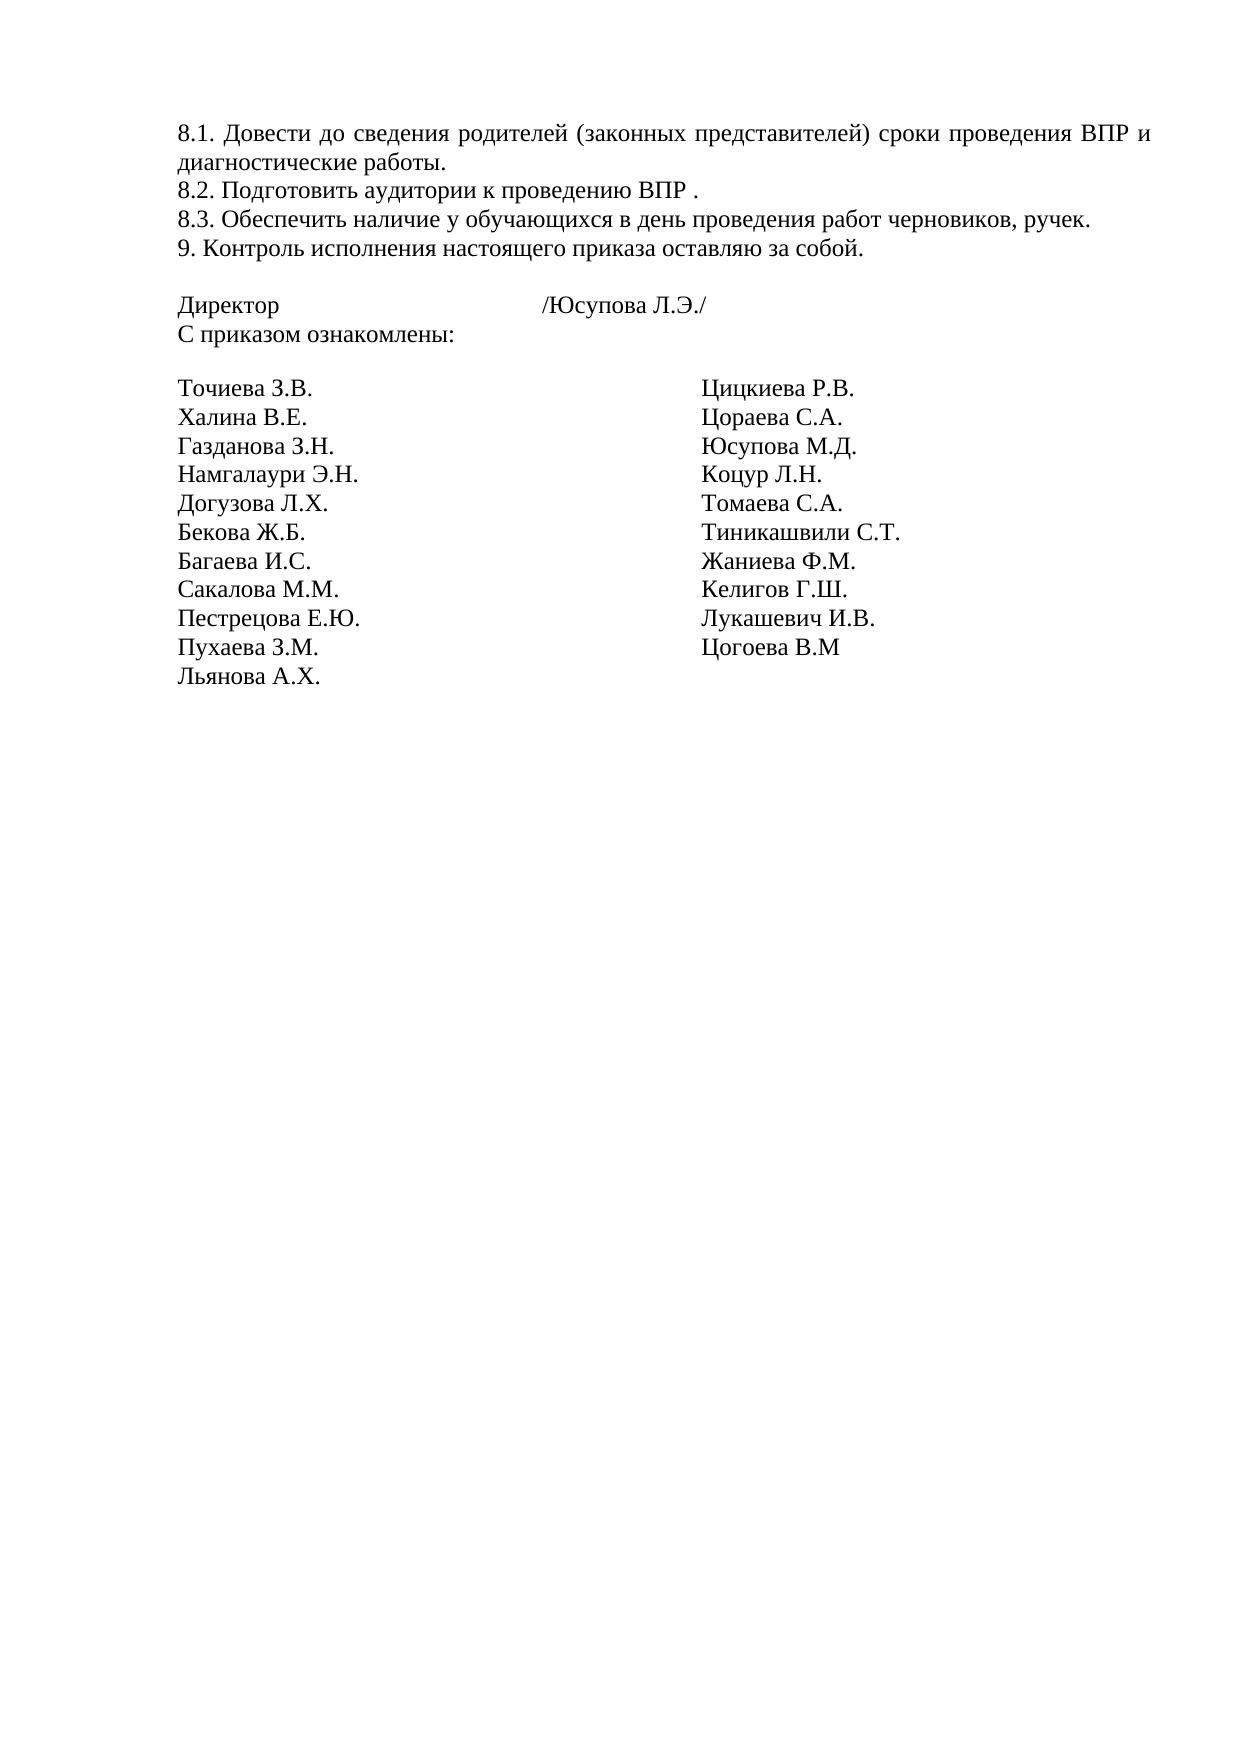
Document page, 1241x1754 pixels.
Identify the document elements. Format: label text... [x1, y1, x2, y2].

text Тиникашвили С.Т. [701, 517, 1152, 546]
text Догузова Л.Х. [177, 488, 627, 517]
text Цораева С.А. [701, 402, 1152, 431]
text Директор /Юсупова Л.Э./ [177, 291, 1152, 319]
text Льянова А.Х. [177, 661, 627, 689]
text Пестрецова Е.Ю. [177, 603, 627, 632]
text Цогоева В.М [701, 632, 1152, 661]
text Бекова Ж.Б. [177, 517, 627, 546]
text Цицкиева Р.В. [701, 373, 1152, 402]
text Намгалаури Э.Н. [177, 459, 627, 488]
text Халина В.Е. [177, 402, 627, 431]
text Томаева С.А. [701, 488, 1152, 517]
text Лукашевич И.В. [701, 603, 1152, 632]
text Келигов Г.Ш. [701, 574, 1152, 603]
text Жаниева Ф.М. [701, 546, 1152, 574]
text 8.1. Довести до сведения родителей (законных представителей) сроки проведения ВПР и диагностические работы. [177, 118, 1152, 176]
text Багаева И.С. [177, 546, 627, 574]
text Газданова З.Н. [177, 431, 627, 459]
text 9. Контроль исполнения настоящего приказа оставляю за собой. [177, 233, 1152, 262]
text 8.2. Подготовить аудитории к проведению ВПР . [177, 176, 1152, 204]
text Коцур Л.Н. [701, 459, 1152, 488]
text Сакалова М.М. [177, 574, 627, 603]
text С приказом ознакомлены: [177, 319, 1152, 348]
text 8.3. Обеспечить наличие у обучающихся в день проведения работ черновиков, ручек. [177, 204, 1152, 233]
text Юсупова М.Д. [701, 431, 1152, 459]
text Пухаева З.М. [177, 632, 627, 661]
text Точиева З.В. [177, 373, 627, 402]
